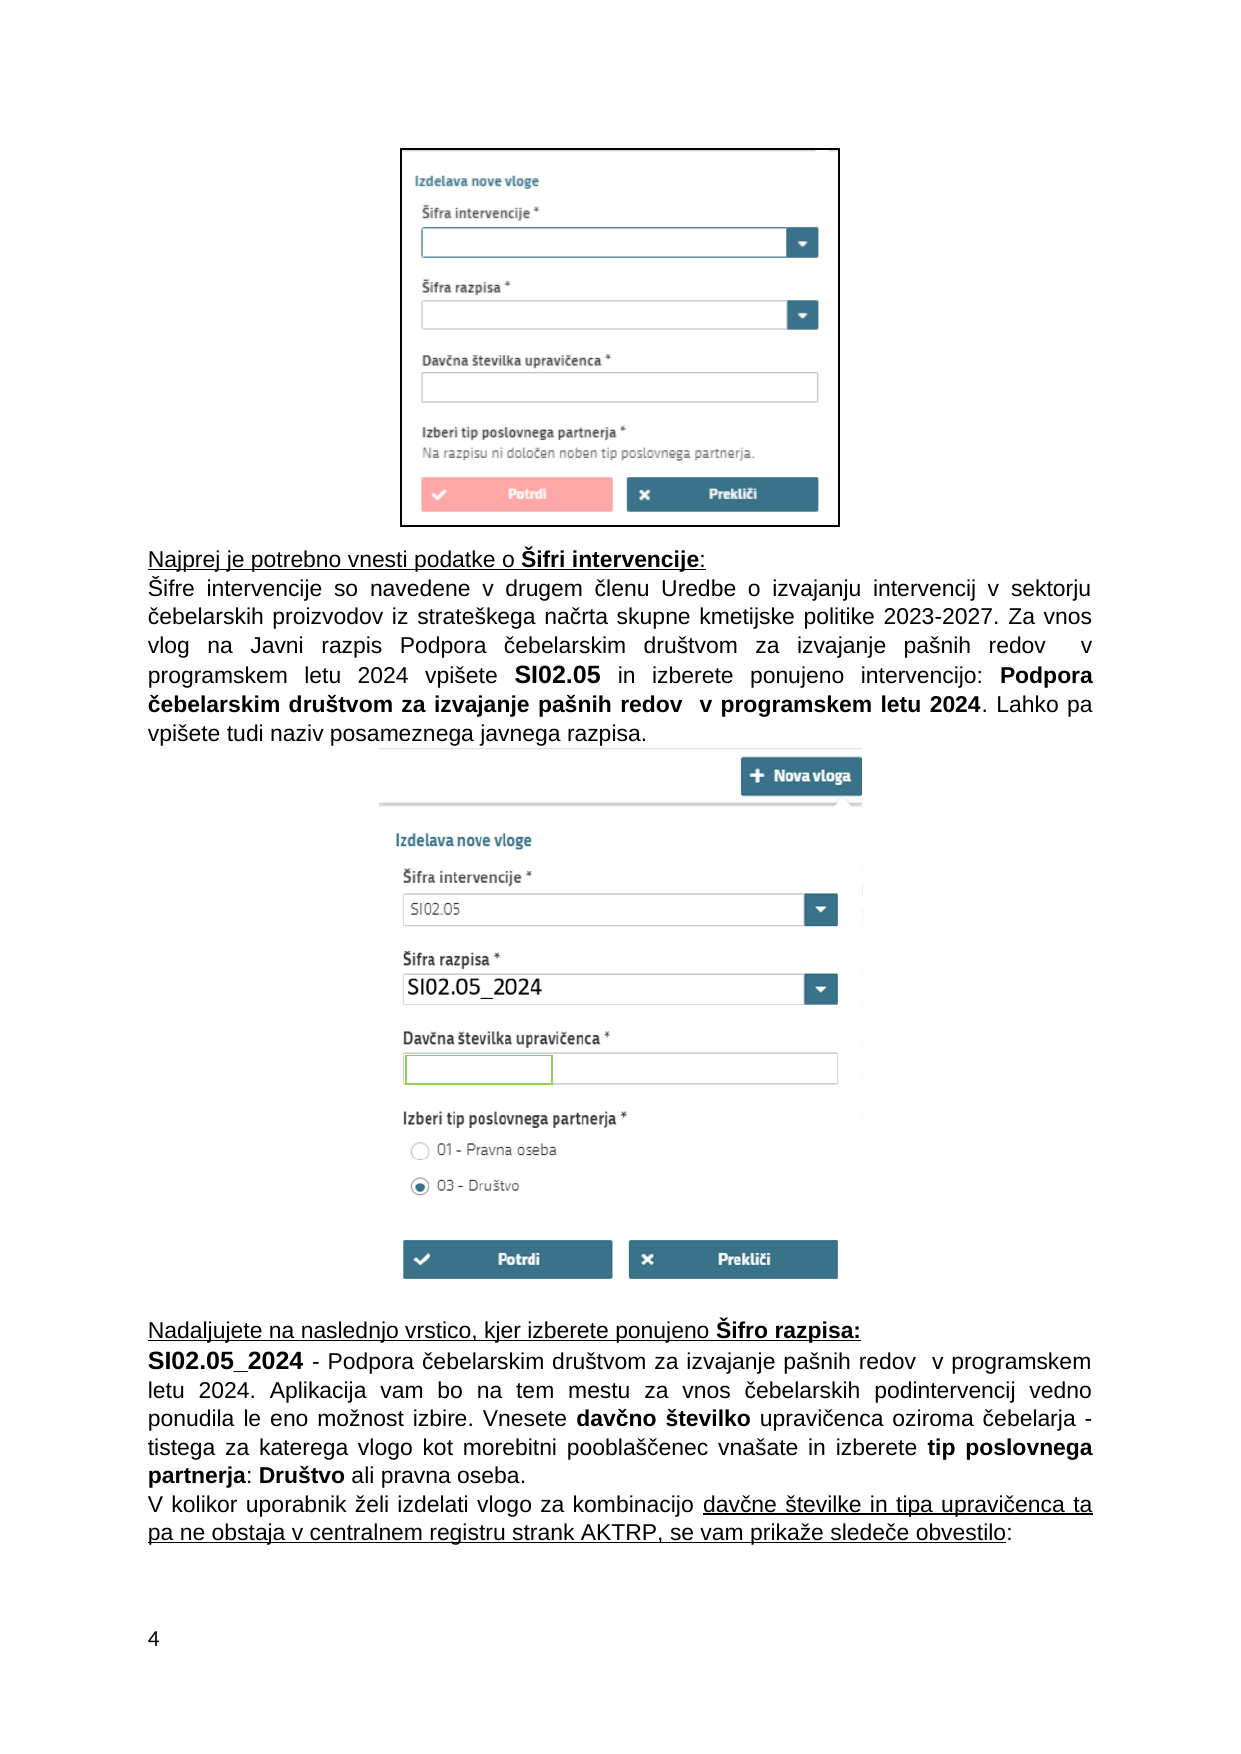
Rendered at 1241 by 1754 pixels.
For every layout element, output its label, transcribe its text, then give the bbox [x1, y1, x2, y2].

text Nadaljujete na naslednjo vrstico, kjer izberete ponujeno Šifro razpisa: [148, 1317, 1093, 1344]
picture [402, 150, 838, 525]
text Najprej je potrebno vnesti podatke o Šifri intervencije: [148, 546, 1093, 573]
text SI02.05_2024 - Podpora čebelarskim društvom za izvajanje pašnih redov v programskem letu 2024. Aplikacija vam bo na tem mestu za vnos čebelarskih podintervencij vedno ponudila le eno možnost izbire. Vnesete davčno številko upravičenca oziroma čebelarja - tistega za katerega vlogo kot morebitni pooblaščenec vnašate in izberete tip poslovnega partnerja: Društvo ali pravna oseba. [148, 1346, 1093, 1488]
text Šifre intervencije so navedene v drugem členu Uredbe o izvajanju intervencij v sektorju čebelarskih proizvodov iz strateškega načrta skupne kmetijske politike 2023-2027. Za vnos vlog na Javni razpis Podpora čebelarskim društvom za izvajanje pašnih redov v programskem letu 2024 vpišete SI02.05 in izberete ponujeno intervencijo: Podpora čebelarskim društvom za izvajanje pašnih redov v programskem letu 2024. Lahko pa vpišete tudi naziv posameznega javnega razpisa. [148, 575, 1093, 746]
picture [378, 748, 863, 1287]
text V kolikor uporabnik želi izdelati vlogo za kombinacijo davčne številke in tipa upravičenca ta pa ne obstaja v centralnem registru strank AKTRP, se vam prikaže sledeče obvestilo: [148, 1491, 1093, 1545]
